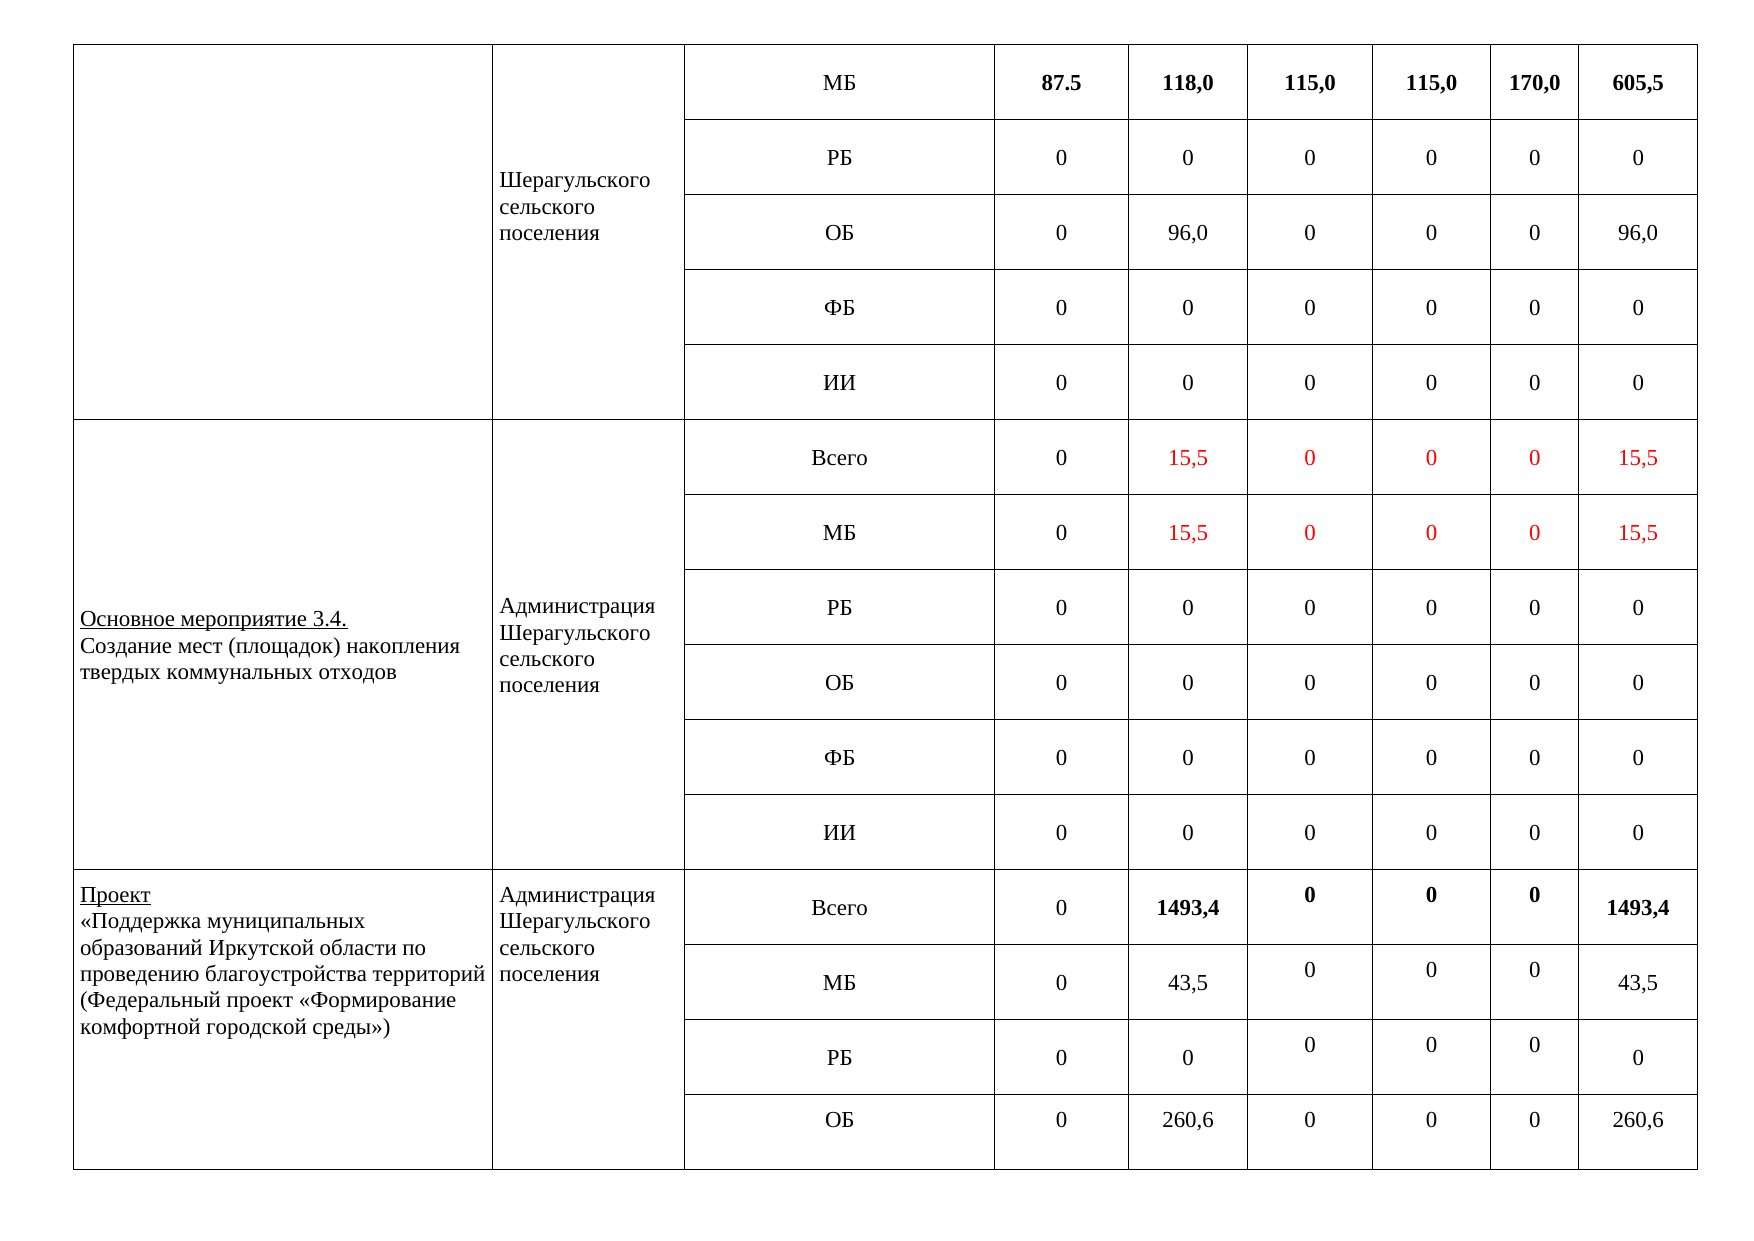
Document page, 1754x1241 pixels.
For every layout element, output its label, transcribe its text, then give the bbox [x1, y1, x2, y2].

table_cell 0 [1248, 195, 1372, 269]
table_cell 15,5 [1129, 495, 1247, 569]
table_cell 87.5 [995, 45, 1128, 119]
table_cell 0 [1579, 345, 1697, 419]
table_cell ИИ [685, 795, 994, 869]
table_cell 605,5 [1579, 45, 1697, 119]
table_cell ОБ [685, 645, 994, 719]
table_cell 115,0 [1373, 45, 1490, 119]
table_cell Всего [685, 420, 994, 494]
table_cell 15,5 [1129, 420, 1247, 494]
table_cell 0 [1373, 870, 1490, 944]
table_cell 43,5 [1129, 945, 1247, 1019]
table_cell 0 [1129, 645, 1247, 719]
table_cell 0 [1373, 720, 1490, 794]
table_cell 0 [1129, 795, 1247, 869]
table_cell 0 [1491, 120, 1578, 194]
table_cell МБ [685, 45, 994, 119]
table_cell 0 [1248, 420, 1372, 494]
table_cell 0 [1491, 420, 1578, 494]
table_cell РБ [685, 120, 994, 194]
table_cell 0 [1248, 720, 1372, 794]
table_cell 0 [1373, 420, 1490, 494]
table_cell 0 [1491, 345, 1578, 419]
table_cell МБ [685, 495, 994, 569]
table_cell 0 [1248, 1095, 1372, 1169]
table_cell 0 [995, 870, 1128, 944]
table_cell 0 [1491, 495, 1578, 569]
table_cell 0 [1129, 570, 1247, 644]
table_cell 15,5 [1579, 420, 1697, 494]
table_cell 0 [1491, 1020, 1578, 1094]
table_cell 0 [1248, 120, 1372, 194]
table_cell 0 [1373, 270, 1490, 344]
table_cell 0 [995, 1095, 1128, 1169]
table_cell 0 [995, 120, 1128, 194]
table_cell 0 [995, 495, 1128, 569]
table_cell 1493,4 [1129, 870, 1247, 944]
table_cell Проект «Поддержка муниципальных образований Иркутской области по проведению благоустройства территорий (Федеральный проект «Формирование комфортной городской среды») [74, 870, 492, 1169]
table_cell 15,5 [1579, 495, 1697, 569]
table_cell 0 [995, 645, 1128, 719]
table_cell 170,0 [1491, 45, 1578, 119]
table_cell 0 [1491, 720, 1578, 794]
table_cell 0 [1579, 570, 1697, 644]
table_cell 43,5 [1579, 945, 1697, 1019]
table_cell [74, 45, 492, 419]
table_cell 0 [1373, 495, 1490, 569]
table_cell РБ [685, 570, 994, 644]
table_cell Основное мероприятие 3.4. Создание мест (площадок) накопления твердых коммунальных отходов [74, 420, 492, 869]
table_cell 0 [1248, 1020, 1372, 1094]
table_cell 0 [1491, 945, 1578, 1019]
table_cell 0 [1248, 870, 1372, 944]
table_cell 0 [1129, 120, 1247, 194]
table_cell МБ [685, 945, 994, 1019]
table_cell 0 [995, 720, 1128, 794]
table_cell 96,0 [1129, 195, 1247, 269]
table_cell 0 [995, 570, 1128, 644]
table_cell 0 [1373, 345, 1490, 419]
table_cell 0 [1248, 945, 1372, 1019]
table_cell 118,0 [1129, 45, 1247, 119]
table_cell 0 [1491, 1095, 1578, 1169]
table_cell 0 [1248, 795, 1372, 869]
table_cell 0 [1491, 195, 1578, 269]
table_cell Администрация Шерагульского сельского поселения [493, 420, 684, 869]
table_cell 0 [1579, 1020, 1697, 1094]
table_cell 0 [1248, 570, 1372, 644]
table_cell Всего [685, 870, 994, 944]
table_cell 0 [1579, 270, 1697, 344]
table_cell 0 [1129, 720, 1247, 794]
table_cell ОБ [685, 1095, 994, 1169]
table_cell 0 [1373, 1095, 1490, 1169]
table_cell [493, 45, 684, 419]
table_cell 0 [1248, 495, 1372, 569]
table_cell 0 [1248, 345, 1372, 419]
table_cell 0 [995, 420, 1128, 494]
table_cell 115,0 [1248, 45, 1372, 119]
table_cell 0 [1491, 870, 1578, 944]
table_cell 96,0 [1579, 195, 1697, 269]
table_cell 0 [1373, 195, 1490, 269]
table_cell 0 [1373, 945, 1490, 1019]
table_cell ФБ [685, 270, 994, 344]
table_cell 0 [1373, 120, 1490, 194]
table_cell 0 [1579, 720, 1697, 794]
table_cell 0 [1129, 1020, 1247, 1094]
table_cell 0 [1579, 645, 1697, 719]
table_cell 0 [1129, 345, 1247, 419]
table_cell 1493,4 [1579, 870, 1697, 944]
table_cell ФБ [685, 720, 994, 794]
table_cell 0 [1373, 1020, 1490, 1094]
table_cell 0 [1491, 645, 1578, 719]
table_cell 0 [995, 945, 1128, 1019]
table_cell 0 [1579, 120, 1697, 194]
table_cell 0 [1491, 570, 1578, 644]
table_cell 0 [1579, 795, 1697, 869]
table_cell РБ [685, 1020, 994, 1094]
table_cell ОБ [685, 195, 994, 269]
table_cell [493, 870, 684, 1169]
table_cell 260,6 [1579, 1095, 1697, 1169]
table_cell 0 [995, 195, 1128, 269]
table_cell 0 [995, 270, 1128, 344]
table_cell 0 [1491, 795, 1578, 869]
table_cell 0 [1491, 270, 1578, 344]
table_cell 0 [1373, 645, 1490, 719]
table_cell 260,6 [1129, 1095, 1247, 1169]
table_cell ИИ [685, 345, 994, 419]
table_cell 0 [1248, 645, 1372, 719]
table_cell 0 [1248, 270, 1372, 344]
table_cell 0 [1373, 570, 1490, 644]
table_cell 0 [1373, 795, 1490, 869]
table_cell 0 [995, 345, 1128, 419]
table_cell 0 [995, 1020, 1128, 1094]
table_cell 0 [1129, 270, 1247, 344]
table_cell 0 [995, 795, 1128, 869]
